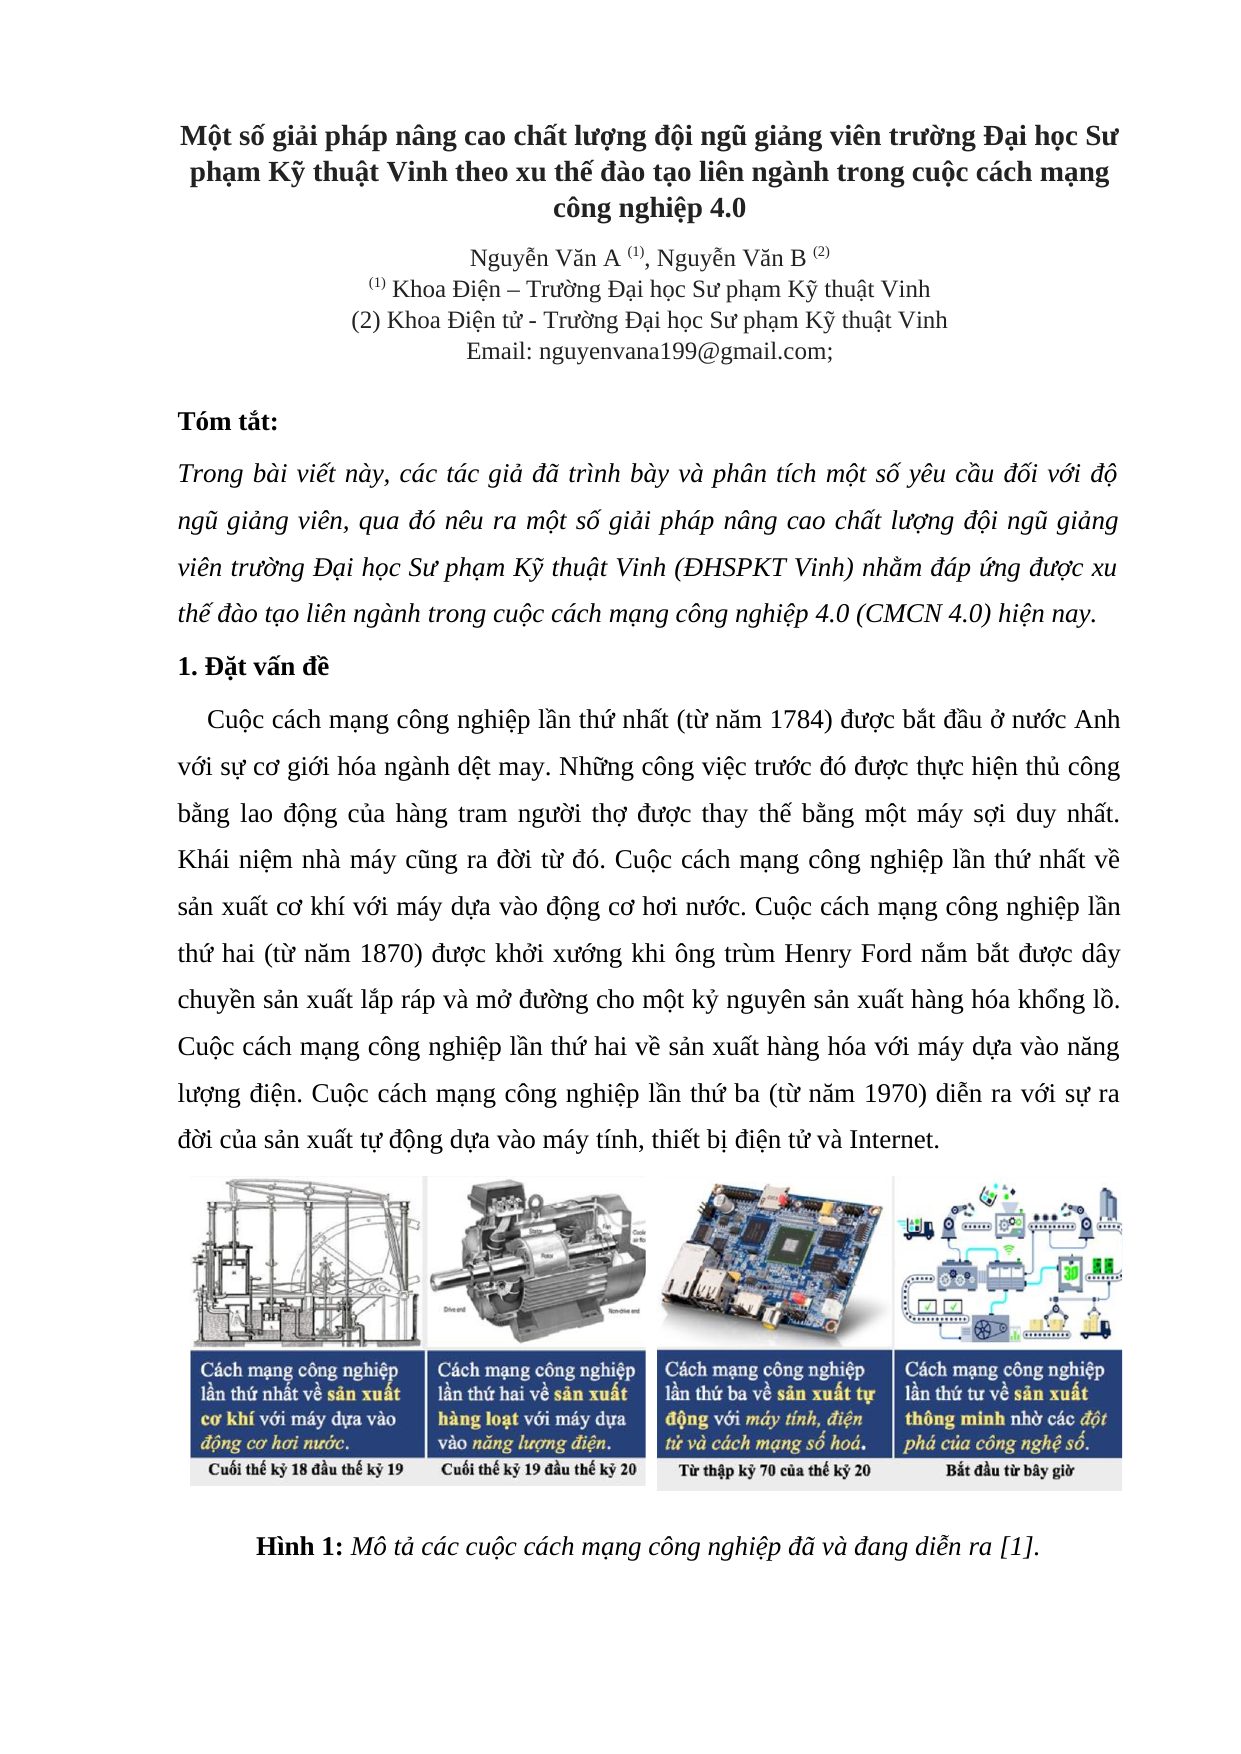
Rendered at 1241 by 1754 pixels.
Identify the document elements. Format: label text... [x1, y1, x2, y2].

table_header [177, 1176, 646, 1531]
table_cell Hình 1: Mô tả các cuộc cách mạng công nghiệp đã và đang diễn ra [1]. [177, 1531, 1122, 1566]
text Nguyễn Văn A (1), Nguyễn Văn B (2) [177, 243, 1122, 272]
text (2) Khoa Điện tử - Trường Đại học Sư phạm Kỹ thuật Vinh [177, 305, 1122, 334]
text Trong bài viết này, các tác giả đã trình bày và phân tích một số yêu cầu đối với độ ngũ giảng viên, qua đó nêu ra một số giải pháp nâng cao chất lượng đội ngũ giảng viên trường Đại học Sư phạm Kỹ thuật Vinh (ĐHSPKT Vinh) nhằm đáp ứng được xu thế đào tạo liên ngành trong cuộc cách mạng công nghiệp 4.0 (CMCN 4.0) hiện nay. [177, 458, 1122, 629]
text Email: nguyenvana199@gmail.com; [177, 336, 1122, 365]
text Một số giải pháp nâng cao chất lượng đội ngũ giảng viên trường Đại học Sư phạm Kỹ thuật Vinh theo xu thế đào tạo liên ngành trong cuộc cách mạng công nghiệp 4.0 [177, 118, 1122, 224]
text 1. Đặt vấn đề [177, 651, 1122, 682]
text Tóm tắt: [177, 405, 1122, 436]
text Cuộc cách mạng công nghiệp lần thứ nhất (từ năm 1784) được bắt đầu ở nước Anh với sự cơ giới hóa ngành dệt may. Những công việc trước đó được thực hiện thủ công bằng lao động của hàng tram người thợ được thay thế bằng một máy sợi duy nhất. Khái niệm nhà máy cũng ra đời từ đó. Cuộc cách mạng công nghiệp lần thứ nhất về sản xuất cơ khí với máy dựa vào động cơ hơi nước. Cuộc cách mạng công nghiệp lần thứ hai (từ năm 1870) được khởi xướng khi ông trùm Henry Ford nắm bắt được dây chuyền sản xuất lắp ráp và mở đường cho một kỷ nguyên sản xuất hàng hóa khổng lồ. Cuộc cách mạng công nghiệp lần thứ hai về sản xuất hàng hóa với máy dựa vào năng lượng điện. Cuộc cách mạng công nghiệp lần thứ ba (từ năm 1970) diễn ra với sự ra đời của sản xuất tự động dựa vào máy tính, thiết bị điện tử và Internet. [177, 703, 1122, 1154]
table_header [646, 1176, 1122, 1531]
picture [656, 1176, 1123, 1491]
picture [188, 1176, 646, 1486]
text (1) Khoa Điện – Trường Đại học Sư phạm Kỹ thuật Vinh [177, 274, 1122, 303]
